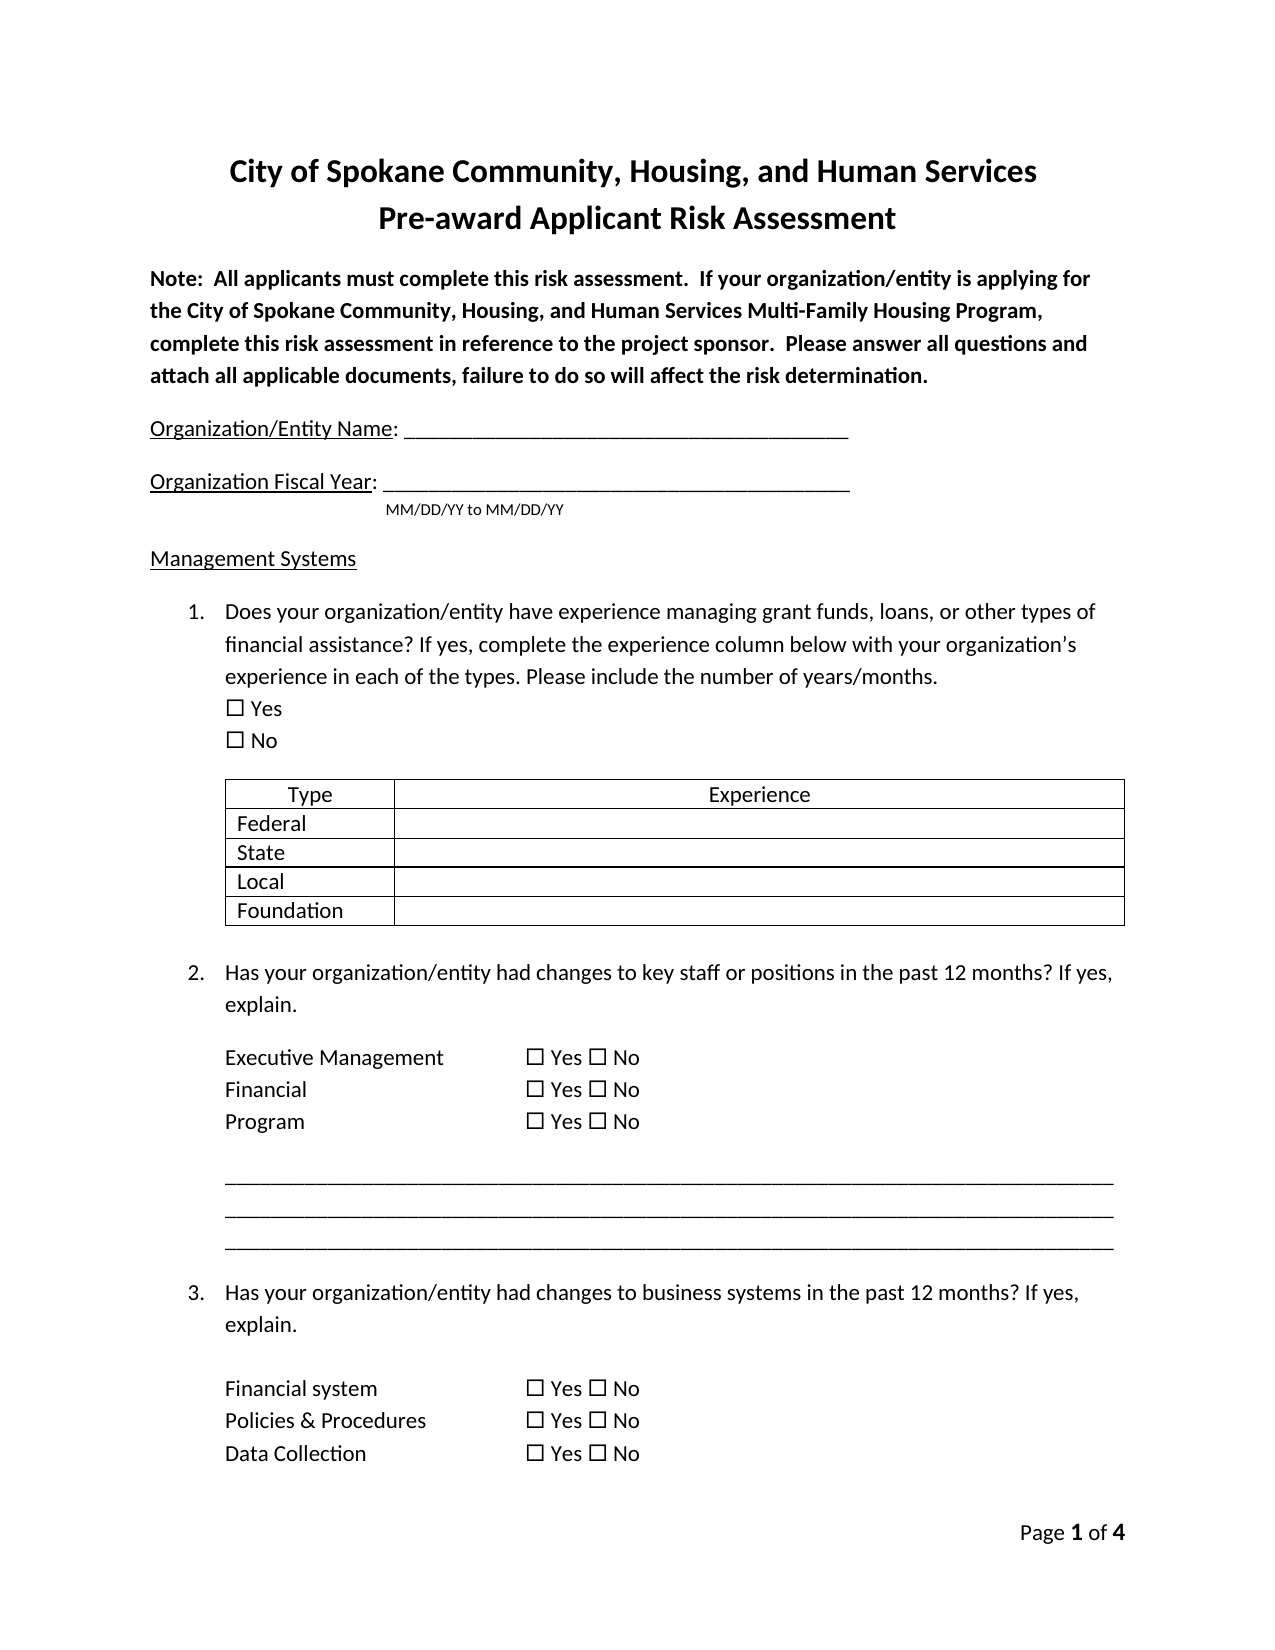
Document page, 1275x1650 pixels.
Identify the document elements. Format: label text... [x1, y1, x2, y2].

text Management Systems [150, 544, 1125, 572]
table_cell Federal [226, 809, 394, 837]
list Does your organization/entity have experience managing grant funds, loans, or other types of financial assistance? If yes, complete the experience column below with your organization’s experience in each of the types. Please include the number of years/months. [187, 597, 1125, 690]
table_cell [395, 897, 1124, 924]
text Organization Fiscal Year: _________________________________________ [150, 467, 1125, 495]
table_cell Local [226, 868, 394, 896]
table_cell [395, 809, 1124, 837]
text Note: All applicants must complete this risk assessment. If your organization/entity is applying for the City of Spokane Community, Housing, and Human Services Multi-Family Housing Program, complete this risk assessment in reference to the project sponsor. Please answer all questions and attach all applicable documents, failure to do so will affect the risk determination. [150, 264, 1125, 389]
table_cell Foundation [226, 897, 394, 924]
table_header Type [226, 780, 394, 808]
text Executive Management Yes No Financial Yes No Program Yes No [225, 1043, 1125, 1135]
list Data Collection Yes No [225, 1439, 1125, 1467]
list No [225, 726, 1125, 754]
text MM/DD/YY to MM/DD/YY [150, 499, 1125, 519]
text Organization/Entity Name: _______________________________________ [150, 414, 1125, 442]
table_header Experience [395, 780, 1124, 808]
list Has your organization/entity had changes to business systems in the past 12 months? If yes, explain. [187, 1278, 1125, 1338]
list Financial system Yes No Policies & Procedures Yes No [225, 1374, 1125, 1434]
list Has your organization/entity had changes to key staff or positions in the past 12 months? If yes, explain. [187, 958, 1125, 1018]
table_cell State [226, 839, 394, 866]
text City of Spokane Community, Housing, and Human Services Pre-award Applicant Risk Assessment [150, 150, 1125, 237]
table_cell [395, 868, 1124, 896]
list Yes [225, 694, 1125, 722]
table_cell [395, 839, 1124, 866]
